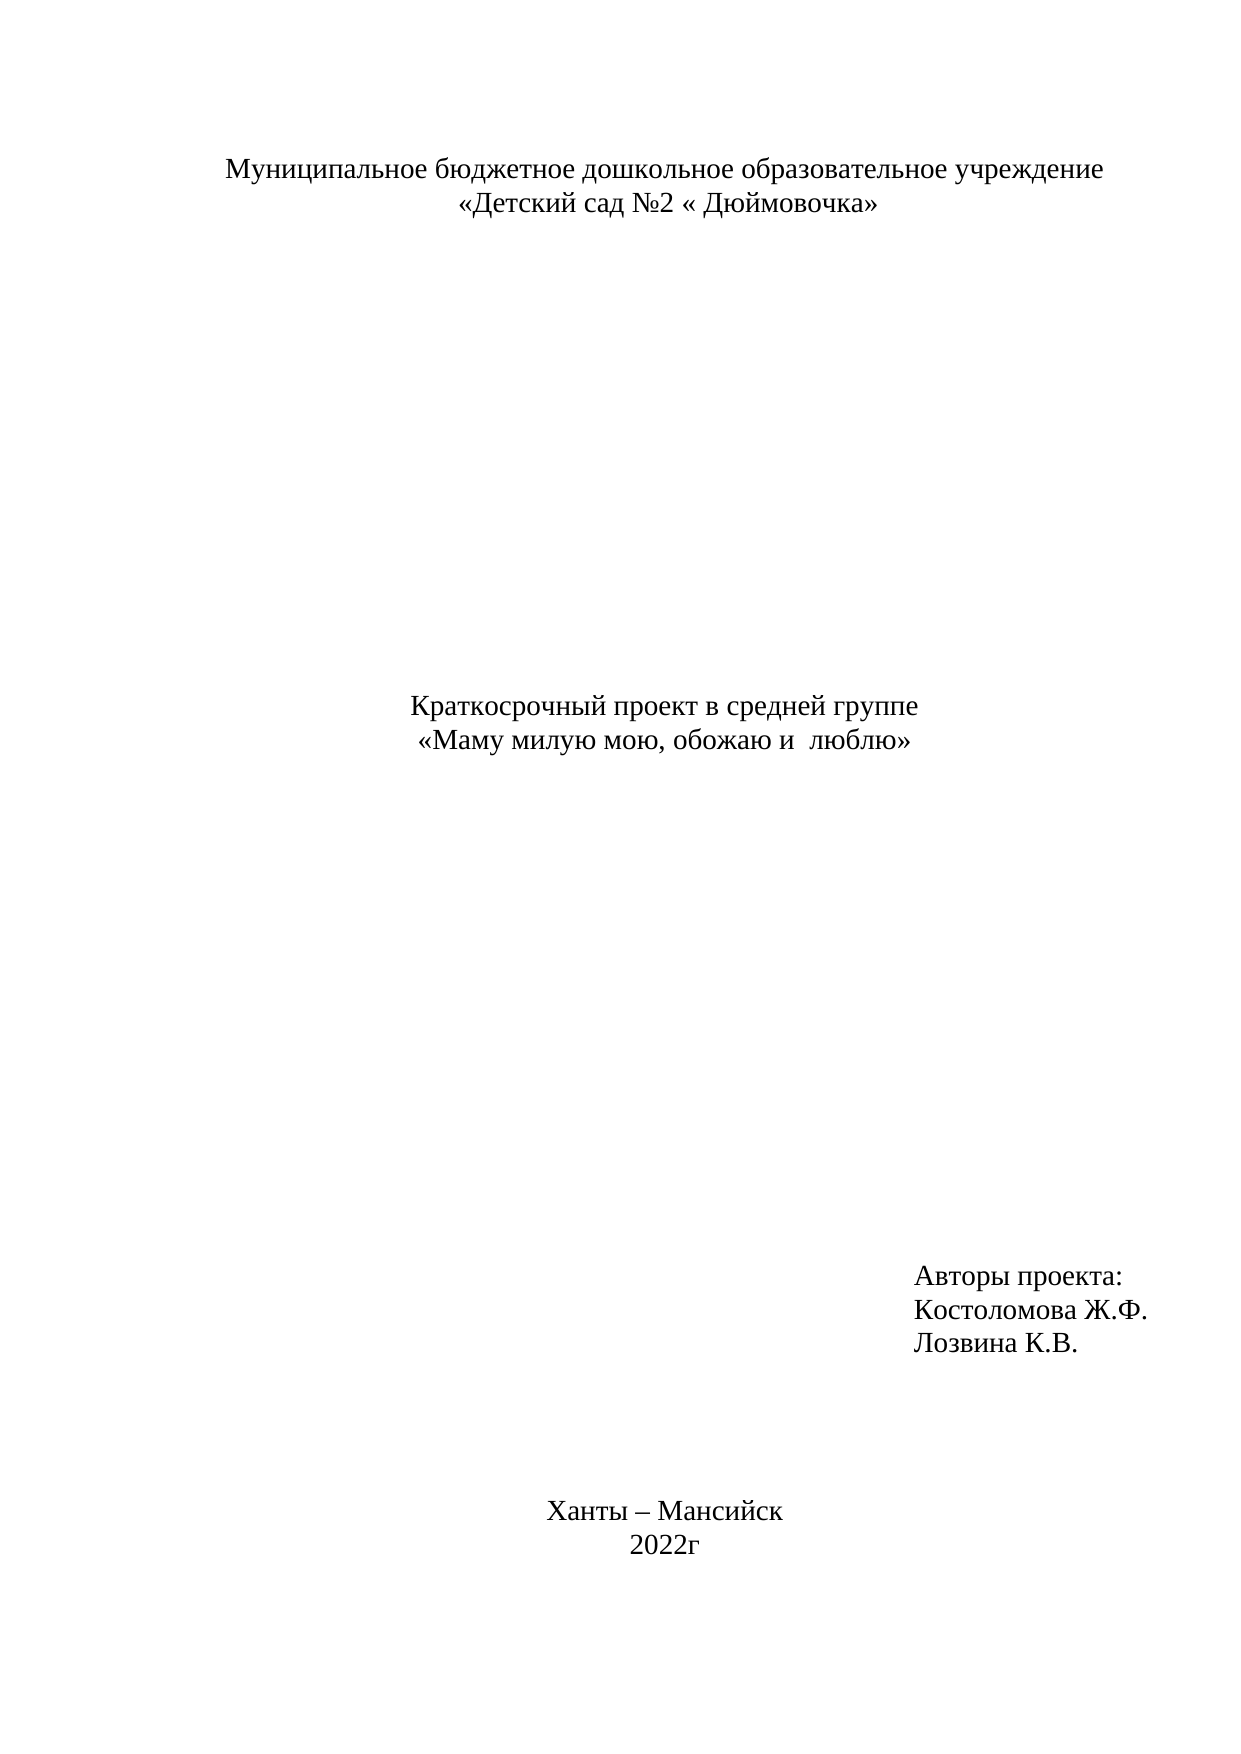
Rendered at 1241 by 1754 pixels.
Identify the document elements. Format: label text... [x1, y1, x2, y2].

text «Детский сад №2 « Дюймовочка» [177, 185, 1152, 219]
text Лозвина К.В. [177, 1326, 1152, 1359]
text «Маму милую мою, обожаю и люблю» [177, 722, 1152, 755]
text 2022г [177, 1527, 1152, 1560]
text Авторы проекта: [177, 1258, 1152, 1292]
text Ханты – Мансийск [177, 1493, 1152, 1527]
text Костоломова Ж.Ф. [177, 1292, 1152, 1326]
text Муниципальное бюджетное дошкольное образовательное учреждение [177, 152, 1152, 185]
text Краткосрочный проект в средней группе [177, 688, 1152, 722]
